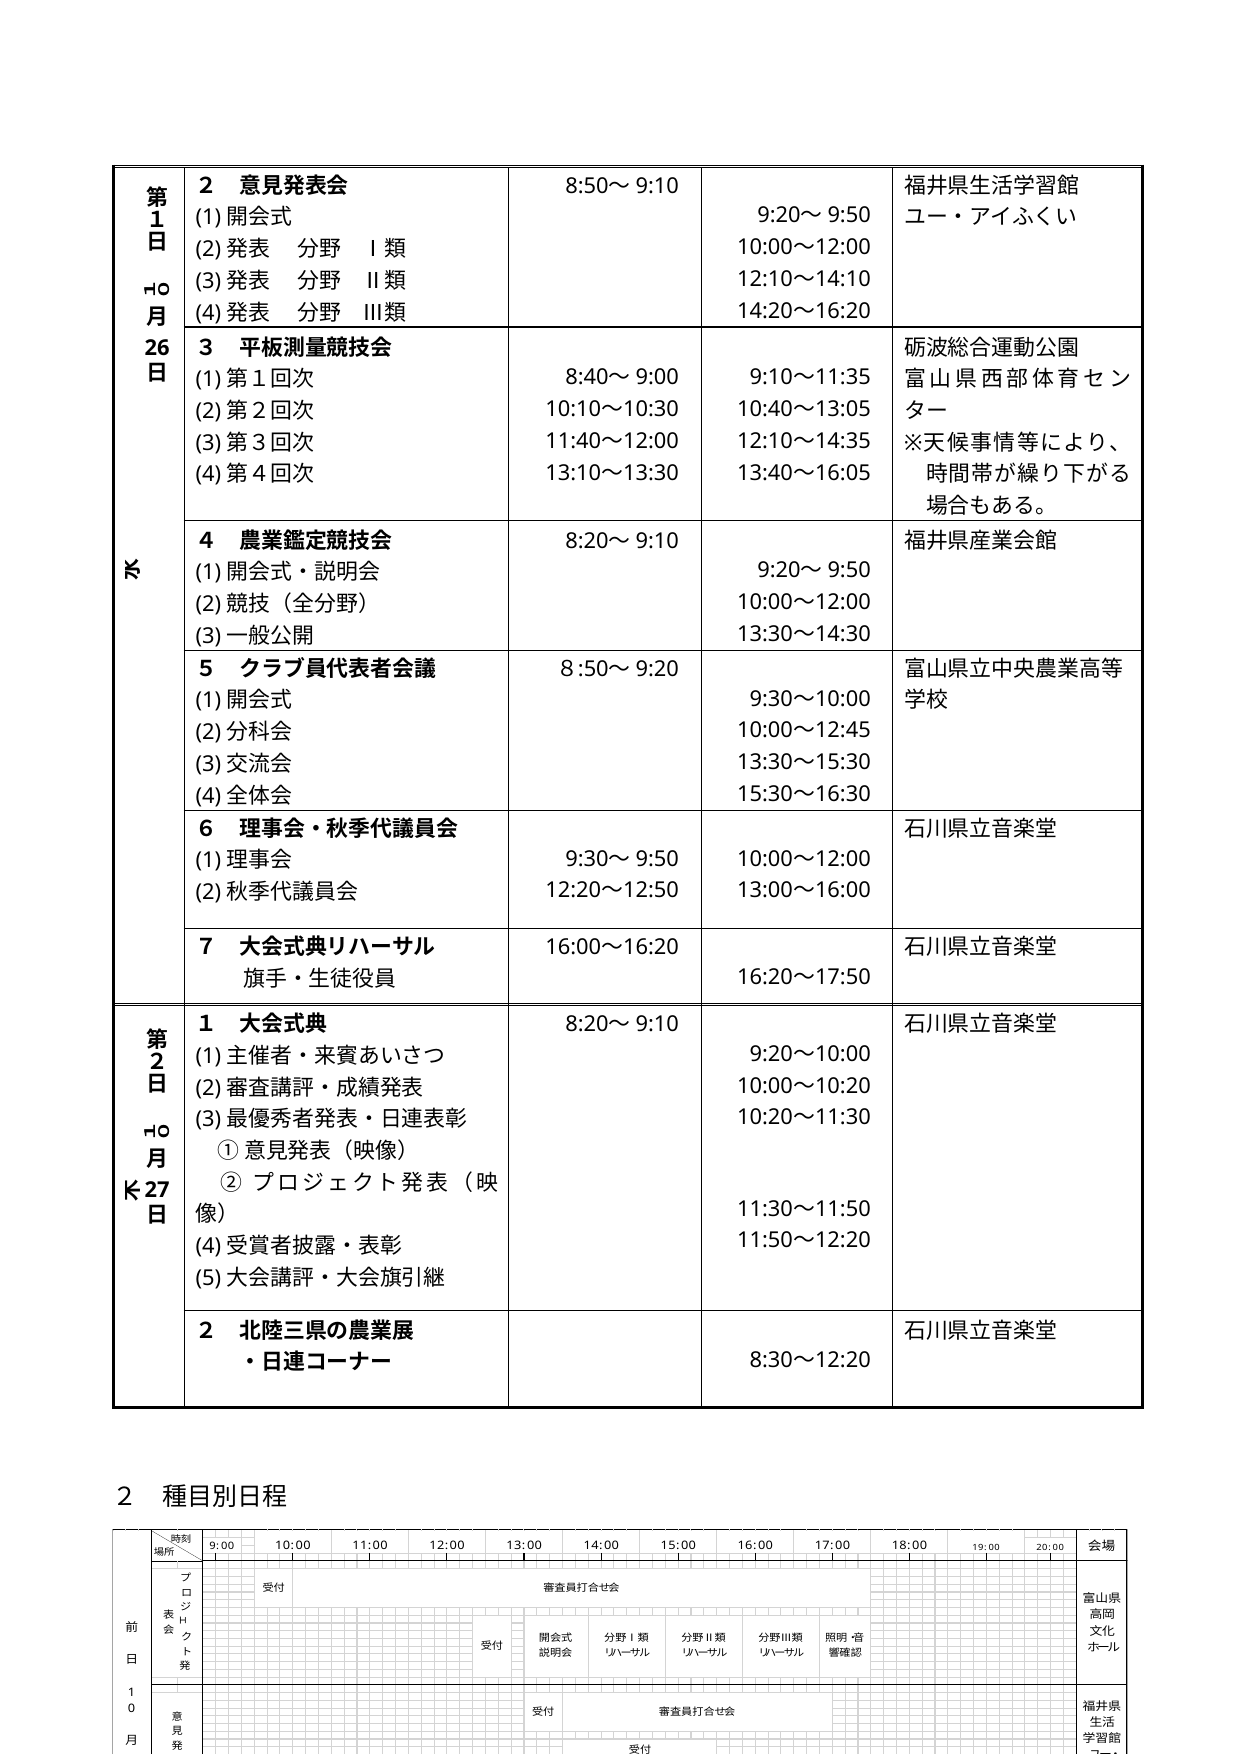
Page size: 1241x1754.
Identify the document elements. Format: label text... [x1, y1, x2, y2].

table_cell ５ クラブ員代表者会議 (1) 開会式 (2) 分科会 (3) 交流会 (4) 全体会 [185, 651, 508, 810]
table_cell 石川県立音楽堂 [893, 1006, 1141, 1309]
table_cell ２ 北陸三県の農業展 ・日連コーナー [185, 1311, 508, 1406]
table_cell 8:30～12:20 [702, 1311, 892, 1406]
table_cell 9:20～ 9:50 10:00～12:00 12:10～14:10 14:20～16:20 [702, 168, 892, 326]
table_cell 石川県立音楽堂 [893, 811, 1141, 928]
table_cell ２ 意見発表会 (1) 開会式 (2) 発表 分野 Ⅰ類 (3) 発表 分野 Ⅱ類 (4) 発表 分野 Ⅲ類 [185, 168, 508, 326]
table_cell 9:30～10:00 10:00～12:45 13:30～15:30 15:30～16:30 [702, 651, 892, 810]
table_cell 石川県立音楽堂 [893, 929, 1141, 1003]
table_cell 砺波総合運動公園 富山県西部体育センター ※天候事情等により、時間帯が繰り下がる場合もある。 [893, 328, 1141, 519]
table_cell 9:30～ 9:50 12:20～12:50 [509, 811, 701, 928]
table_cell ８:50～ 9:20 [509, 651, 701, 810]
table_cell 8:50～ 9:10 [509, 168, 701, 326]
table_cell 9:10～11:35 10:40～13:05 12:10～14:35 13:40～16:05 [702, 328, 892, 519]
table_cell 8:20～ 9:10 [509, 1006, 701, 1309]
table_cell １ 大会式典 (1) 主催者・来賓あいさつ (2) 審査講評・成績発表 (3) 最優秀者発表・日連表彰 ① 意見発表（映像） ② プロジェクト発表（映像） (4) 受賞者披露・表彰 (5) 大会講評・大会旗引継 [185, 1006, 508, 1309]
table_cell 福井県産業会館 [893, 521, 1141, 650]
table_cell 16:20～17:50 [702, 929, 892, 1003]
table_cell 第２日 １０月27日（木） [115, 1006, 184, 1406]
table_cell 8:40～ 9:00 10:10～10:30 11:40～12:00 13:10～13:30 [509, 328, 701, 519]
table_cell ４ 農業鑑定競技会 (1) 開会式・説明会 (2) 競技（全分野） (3) 一般公開 [185, 521, 508, 650]
text ２ 種目別日程 [112, 1476, 1128, 1513]
table_cell 8:20～ 9:10 [509, 521, 701, 650]
table_cell ３ 平板測量競技会 (1) 第１回次 (2) 第２回次 (3) 第３回次 (4) 第４回次 [185, 328, 508, 519]
table_cell 富山県立中央農業高等学校 [893, 651, 1141, 810]
table_cell 福井県生活学習館ユー・アイふくい [893, 168, 1141, 326]
table_cell 9:20～10:00 10:00～10:20 10:20～11:30 11:30～11:50 11:50～12:20 [702, 1006, 892, 1309]
table_cell 10:00～12:00 13:00～16:00 [702, 811, 892, 928]
table_cell ６ 理事会・秋季代議員会 (1) 理事会 (2) 秋季代議員会 [185, 811, 508, 928]
table_cell 石川県立音楽堂 [893, 1311, 1141, 1406]
table_cell 16:00～16:20 [509, 929, 701, 1003]
table_cell 第１日 １０月26日（水） [115, 168, 184, 1003]
table_cell ７ 大会式典リハーサル 旗手・生徒役員 [185, 929, 508, 1003]
table_cell 9:20～ 9:50 10:00～12:00 13:30～14:30 [702, 521, 892, 650]
table_cell [509, 1311, 701, 1406]
